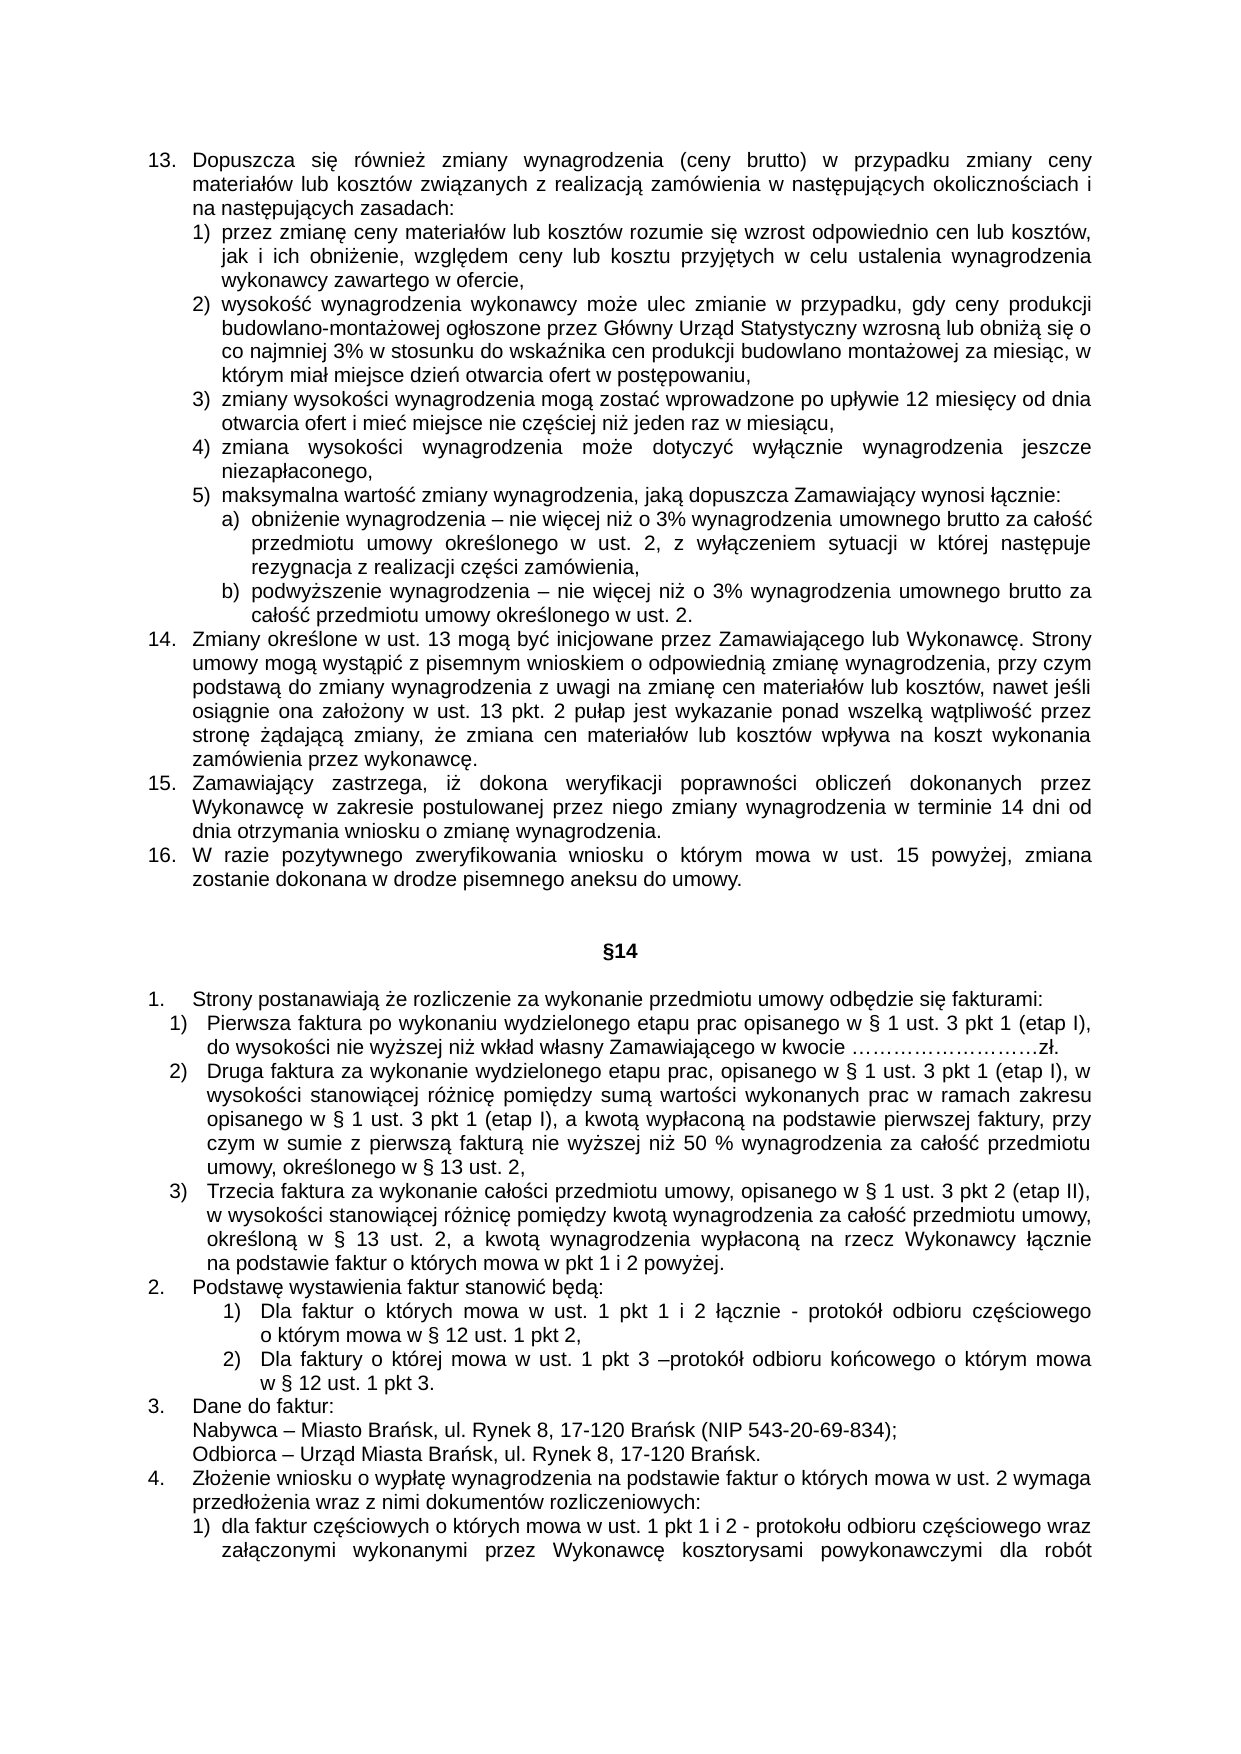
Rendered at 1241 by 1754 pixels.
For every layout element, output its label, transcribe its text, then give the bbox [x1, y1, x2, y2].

list Podstawę wystawienia faktur stanowić będą: [148, 1274, 1093, 1298]
list Dla faktur o których mowa w ust. 1 pkt 1 i 2 łącznie - protokół odbioru częściowego o którym mowa w § 12 ust. 1 pkt 2, [223, 1298, 1093, 1346]
list podwyższenie wynagrodzenia – nie więcej niż o 3% wynagrodzenia umownego brutto za całość przedmiotu umowy określonego w ust. 2. [221, 579, 1093, 627]
list Strony postanawiają że rozliczenie za wykonanie przedmiotu umowy odbędzie się fakturami: [148, 987, 1093, 1011]
list Zamawiający zastrzega, iż dokona weryfikacji poprawności obliczeń dokonanych przez Wykonawcę w zakresie postulowanej przez niego zmiany wynagrodzenia w terminie 14 dni od dnia otrzymania wniosku o zmianę wynagrodzenia. [148, 771, 1093, 842]
list Odbiorca – Urząd Miasta Brańsk, ul. Rynek 8, 17-120 Brańsk. [192, 1442, 1093, 1466]
list zmiany wysokości wynagrodzenia mogą zostać wprowadzone po upływie 12 miesięcy od dnia otwarcia ofert i mieć miejsce nie częściej niż jeden raz w miesiącu, [192, 387, 1093, 435]
list Zmiany określone w ust. 13 mogą być inicjowane przez Zamawiającego lub Wykonawcę. Strony umowy mogą wystąpić z pisemnym wnioskiem o odpowiednią zmianę wynagrodzenia, przy czym podstawą do zmiany wynagrodzenia z uwagi na zmianę cen materiałów lub kosztów, nawet jeśli osiągnie ona założony w ust. 13 pkt. 2 pułap jest wykazanie ponad wszelką wątpliwość przez stronę żądającą zmiany, że zmiana cen materiałów lub kosztów wpływa na koszt wykonania zamówienia przez wykonawcę. [148, 627, 1093, 771]
list Pierwsza faktura po wykonaniu wydzielonego etapu prac opisanego w § 1 ust. 3 pkt 1 (etap I), do wysokości nie wyższej niż wkład własny Zamawiającego w kwocie ………………………zł. [169, 1011, 1093, 1059]
list Złożenie wniosku o wypłatę wynagrodzenia na podstawie faktur o których mowa w ust. 2 wymaga przedłożenia wraz z nimi dokumentów rozliczeniowych: [148, 1466, 1093, 1514]
list zmiana wysokości wynagrodzenia może dotyczyć wyłącznie wynagrodzenia jeszcze niezapłaconego, [192, 435, 1093, 483]
list Nabywca – Miasto Brańsk, ul. Rynek 8, 17-120 Brańsk (NIP 543-20-69-834); [192, 1418, 1093, 1442]
list Dopuszcza się również zmiany wynagrodzenia (ceny brutto) w przypadku zmiany ceny materiałów lub kosztów związanych z realizacją zamówienia w następujących okolicznościach i na następujących zasadach: [148, 148, 1093, 219]
list maksymalna wartość zmiany wynagrodzenia, jaką dopuszcza Zamawiający wynosi łącznie: [192, 483, 1093, 507]
list Dane do faktur: [148, 1394, 1093, 1418]
list W razie pozytywnego zweryfikowania wniosku o którym mowa w ust. 15 powyżej, zmiana zostanie dokonana w drodze pisemnego aneksu do umowy. [148, 842, 1093, 890]
list przez zmianę ceny materiałów lub kosztów rozumie się wzrost odpowiednio cen lub kosztów, jak i ich obniżenie, względem ceny lub kosztu przyjętych w celu ustalenia wynagrodzenia wykonawcy zawartego w ofercie, [192, 219, 1093, 291]
list wysokość wynagrodzenia wykonawcy może ulec zmianie w przypadku, gdy ceny produkcji budowlano-montażowej ogłoszone przez Główny Urząd Statystyczny wzrosną lub obniżą się o co najmniej 3% w stosunku do wskaźnika cen produkcji budowlano montażowej za miesiąc, w którym miał miejsce dzień otwarcia ofert w postępowaniu, [192, 291, 1093, 387]
list Druga faktura za wykonanie wydzielonego etapu prac, opisanego w § 1 ust. 3 pkt 1 (etap I), w wysokości stanowiącej różnicę pomiędzy sumą wartości wykonanych prac w ramach zakresu opisanego w § 1 ust. 3 pkt 1 (etap I), a kwotą wypłaconą na podstawie pierwszej faktury, przy czym w sumie z pierwszą fakturą nie wyższej niż 50 % wynagrodzenia za całość przedmiotu umowy, określonego w § 13 ust. 2, [169, 1059, 1093, 1179]
list Trzecia faktura za wykonanie całości przedmiotu umowy, opisanego w § 1 ust. 3 pkt 2 (etap II), w wysokości stanowiącej różnicę pomiędzy kwotą wynagrodzenia za całość przedmiotu umowy, określoną w § 13 ust. 2, a kwotą wynagrodzenia wypłaconą na rzecz Wykonawcy łącznie na podstawie faktur o których mowa w pkt 1 i 2 powyżej. [169, 1179, 1093, 1274]
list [192, 1514, 1093, 1562]
list Dla faktury o której mowa w ust. 1 pkt 3 –protokół odbioru końcowego o którym mowa w § 12 ust. 1 pkt 3. [223, 1346, 1093, 1394]
text §14 [148, 939, 1093, 963]
list obniżenie wynagrodzenia – nie więcej niż o 3% wynagrodzenia umownego brutto za całość przedmiotu umowy określonego w ust. 2, z wyłączeniem sytuacji w której następuje rezygnacja z realizacji części zamówienia, [221, 507, 1093, 579]
